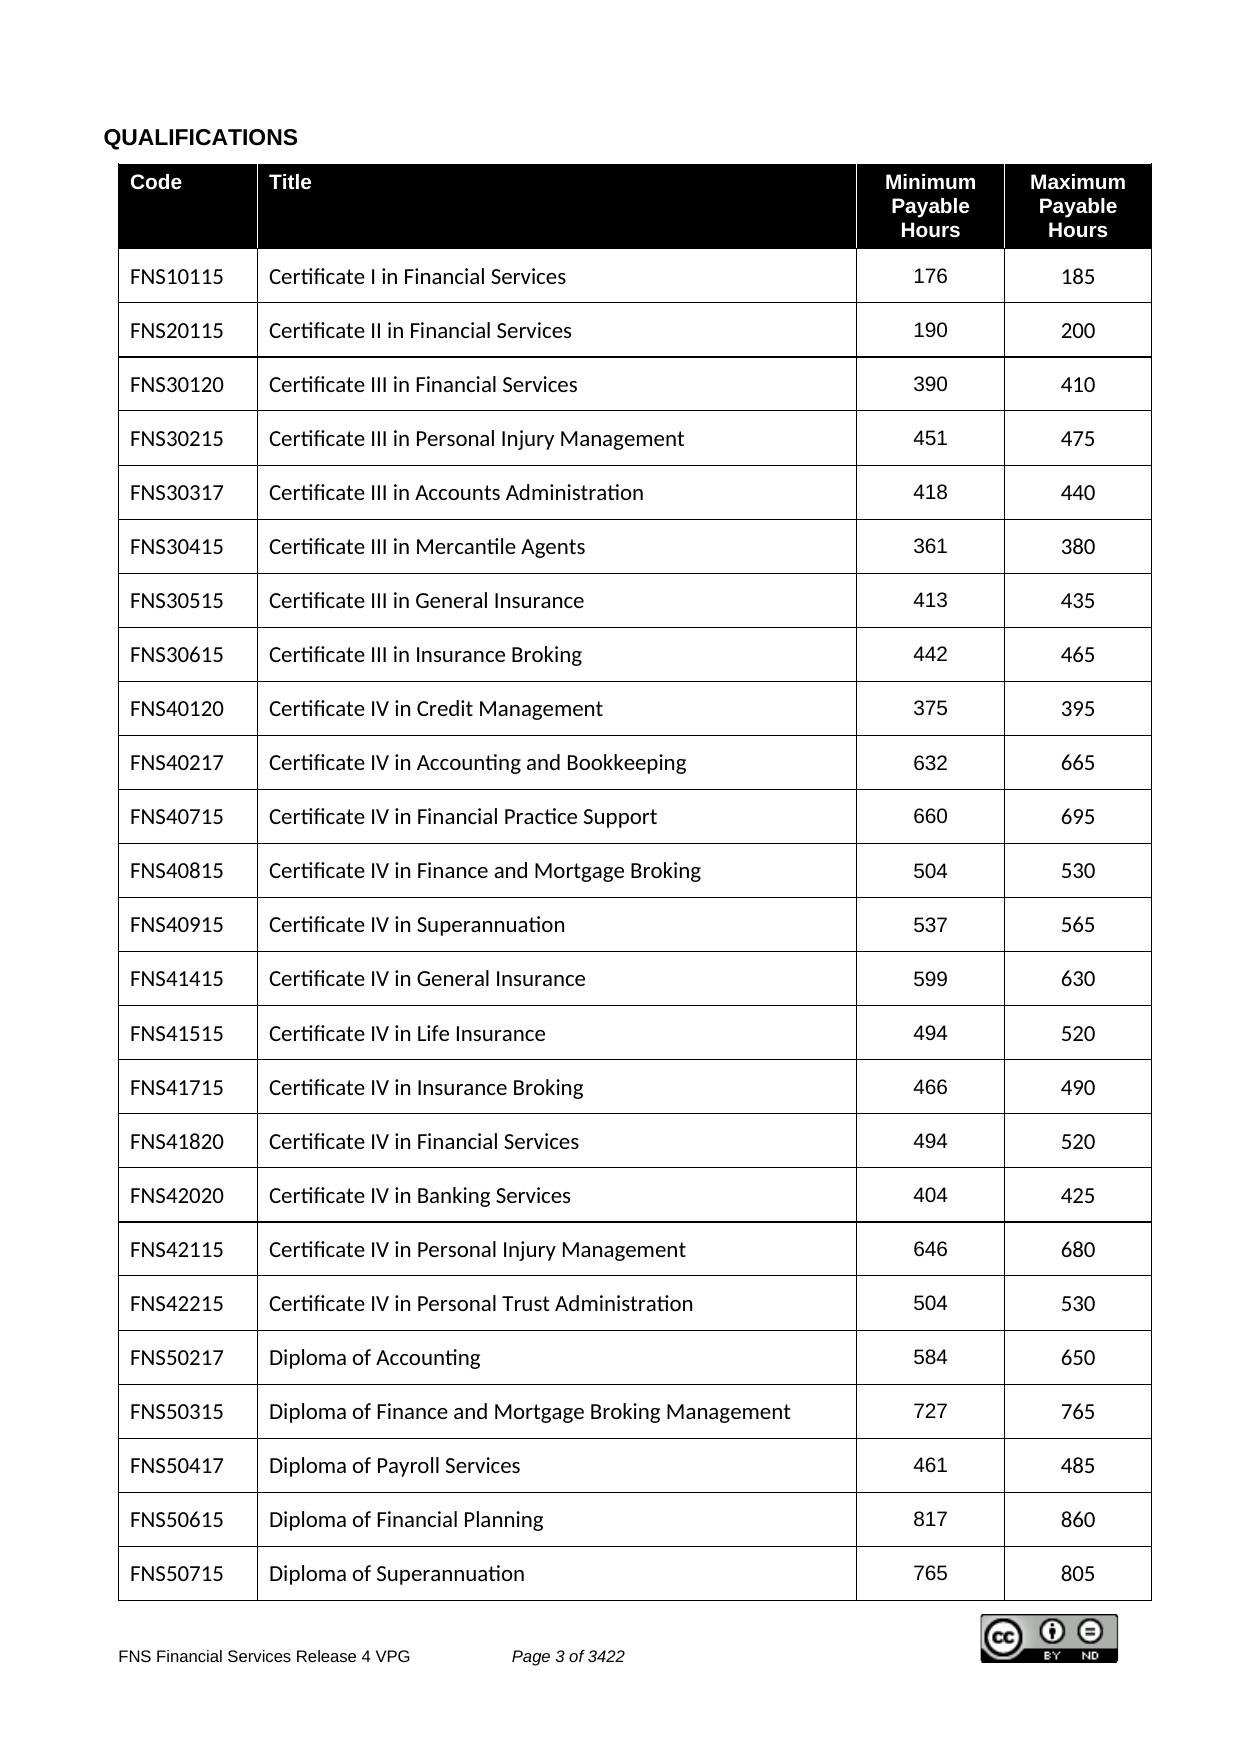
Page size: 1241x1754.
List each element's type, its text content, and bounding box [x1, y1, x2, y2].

table_cell Certificate IV in Financial Services [258, 1114, 856, 1167]
table_cell Certificate IV in Accounting and Bookkeeping [258, 736, 856, 789]
table_cell 451 [857, 411, 1004, 464]
table_cell 650 [1005, 1331, 1151, 1383]
table_cell FNS40715 [119, 790, 257, 843]
table_cell 475 [1005, 411, 1151, 464]
table_cell FNS41820 [119, 1114, 257, 1167]
table_cell 805 [1005, 1547, 1151, 1600]
text QUALIFICATIONS [103, 124, 1122, 150]
table_cell FNS41715 [119, 1060, 257, 1113]
table_cell FNS40120 [119, 682, 257, 735]
table_cell Certificate I in Financial Services [258, 249, 856, 302]
table_cell 461 [857, 1439, 1004, 1492]
table_cell 435 [1005, 574, 1151, 627]
table_cell FNS41415 [119, 952, 257, 1005]
table_cell Certificate IV in Life Insurance [258, 1006, 856, 1059]
table_cell Certificate IV in Financial Practice Support [258, 790, 856, 843]
table_cell 185 [1005, 249, 1151, 302]
table_cell Certificate III in Accounts Administration [258, 466, 856, 518]
table_cell 404 [857, 1168, 1004, 1221]
table_cell 440 [1005, 466, 1151, 518]
table_cell 565 [1005, 898, 1151, 951]
table_cell Diploma of Accounting [258, 1331, 856, 1383]
table_cell FNS50417 [119, 1439, 257, 1492]
table_cell 494 [857, 1114, 1004, 1167]
table_cell 530 [1005, 1276, 1151, 1329]
table_cell Certificate III in General Insurance [258, 574, 856, 627]
table_cell 660 [857, 790, 1004, 843]
table_cell FNS20115 [119, 303, 257, 356]
table_cell 418 [857, 466, 1004, 518]
table_cell 530 [1005, 844, 1151, 897]
table_cell 680 [1005, 1223, 1151, 1275]
table_cell Diploma of Superannuation [258, 1547, 856, 1600]
table_cell 695 [1005, 790, 1151, 843]
table_cell 390 [857, 358, 1004, 410]
table_cell 860 [1005, 1493, 1151, 1546]
table_cell Diploma of Payroll Services [258, 1439, 856, 1492]
table_cell 200 [1005, 303, 1151, 356]
table_header Title [258, 164, 856, 248]
table_cell 425 [1005, 1168, 1151, 1221]
table_cell 413 [857, 574, 1004, 627]
table_cell 817 [857, 1493, 1004, 1546]
table_cell FNS30515 [119, 574, 257, 627]
table_cell FNS40815 [119, 844, 257, 897]
table_cell FNS30215 [119, 411, 257, 464]
table_cell Certificate IV in Personal Trust Administration [258, 1276, 856, 1329]
table_header Code [119, 164, 257, 248]
table_cell 466 [857, 1060, 1004, 1113]
table_cell 410 [1005, 358, 1151, 410]
table_cell 537 [857, 898, 1004, 951]
table_cell FNS30415 [119, 520, 257, 573]
table_cell Certificate III in Financial Services [258, 358, 856, 410]
picture [980, 1614, 1119, 1663]
table_cell Certificate IV in Insurance Broking [258, 1060, 856, 1113]
table_cell 176 [857, 249, 1004, 302]
table_cell 665 [1005, 736, 1151, 789]
table_cell Certificate III in Personal Injury Management [258, 411, 856, 464]
table_cell 190 [857, 303, 1004, 356]
table_cell 380 [1005, 520, 1151, 573]
table_cell 395 [1005, 682, 1151, 735]
table_cell FNS30120 [119, 358, 257, 410]
table_cell FNS30615 [119, 628, 257, 681]
table_cell 361 [857, 520, 1004, 573]
table_header Minimum Payable Hours [857, 164, 1004, 248]
table_header Maximum Payable Hours [1005, 164, 1151, 248]
table_cell Certificate IV in Banking Services [258, 1168, 856, 1221]
table_cell Certificate II in Financial Services [258, 303, 856, 356]
table_cell 485 [1005, 1439, 1151, 1492]
table_cell FNS42115 [119, 1223, 257, 1275]
table_cell FNS50315 [119, 1385, 257, 1438]
table_cell FNS50715 [119, 1547, 257, 1600]
table_cell 646 [857, 1223, 1004, 1275]
table_cell FNS40915 [119, 898, 257, 951]
table_cell 375 [857, 682, 1004, 735]
table_cell FNS40217 [119, 736, 257, 789]
table_cell 520 [1005, 1006, 1151, 1059]
table_cell FNS50615 [119, 1493, 257, 1546]
table_cell Certificate IV in Finance and Mortgage Broking [258, 844, 856, 897]
table_cell 630 [1005, 952, 1151, 1005]
table_cell Certificate IV in Credit Management [258, 682, 856, 735]
table_cell 584 [857, 1331, 1004, 1383]
table_cell FNS30317 [119, 466, 257, 518]
table_cell 465 [1005, 628, 1151, 681]
table_cell Certificate IV in Superannuation [258, 898, 856, 951]
table_cell 765 [1005, 1385, 1151, 1438]
table_cell Certificate IV in Personal Injury Management [258, 1223, 856, 1275]
table_cell Certificate III in Mercantile Agents [258, 520, 856, 573]
table_cell 504 [857, 844, 1004, 897]
table_cell 494 [857, 1006, 1004, 1059]
table_cell 727 [857, 1385, 1004, 1438]
table_cell Certificate III in Insurance Broking [258, 628, 856, 681]
table_cell 632 [857, 736, 1004, 789]
table_cell FNS50217 [119, 1331, 257, 1383]
table_cell 504 [857, 1276, 1004, 1329]
table_cell Diploma of Finance and Mortgage Broking Management [258, 1385, 856, 1438]
table_cell 520 [1005, 1114, 1151, 1167]
table_cell 599 [857, 952, 1004, 1005]
table_cell FNS10115 [119, 249, 257, 302]
table_cell FNS41515 [119, 1006, 257, 1059]
table_cell 490 [1005, 1060, 1151, 1113]
table_cell Diploma of Financial Planning [258, 1493, 856, 1546]
table_cell FNS42215 [119, 1276, 257, 1329]
table_cell 765 [857, 1547, 1004, 1600]
table_cell FNS42020 [119, 1168, 257, 1221]
table_cell Certificate IV in General Insurance [258, 952, 856, 1005]
table_cell 442 [857, 628, 1004, 681]
